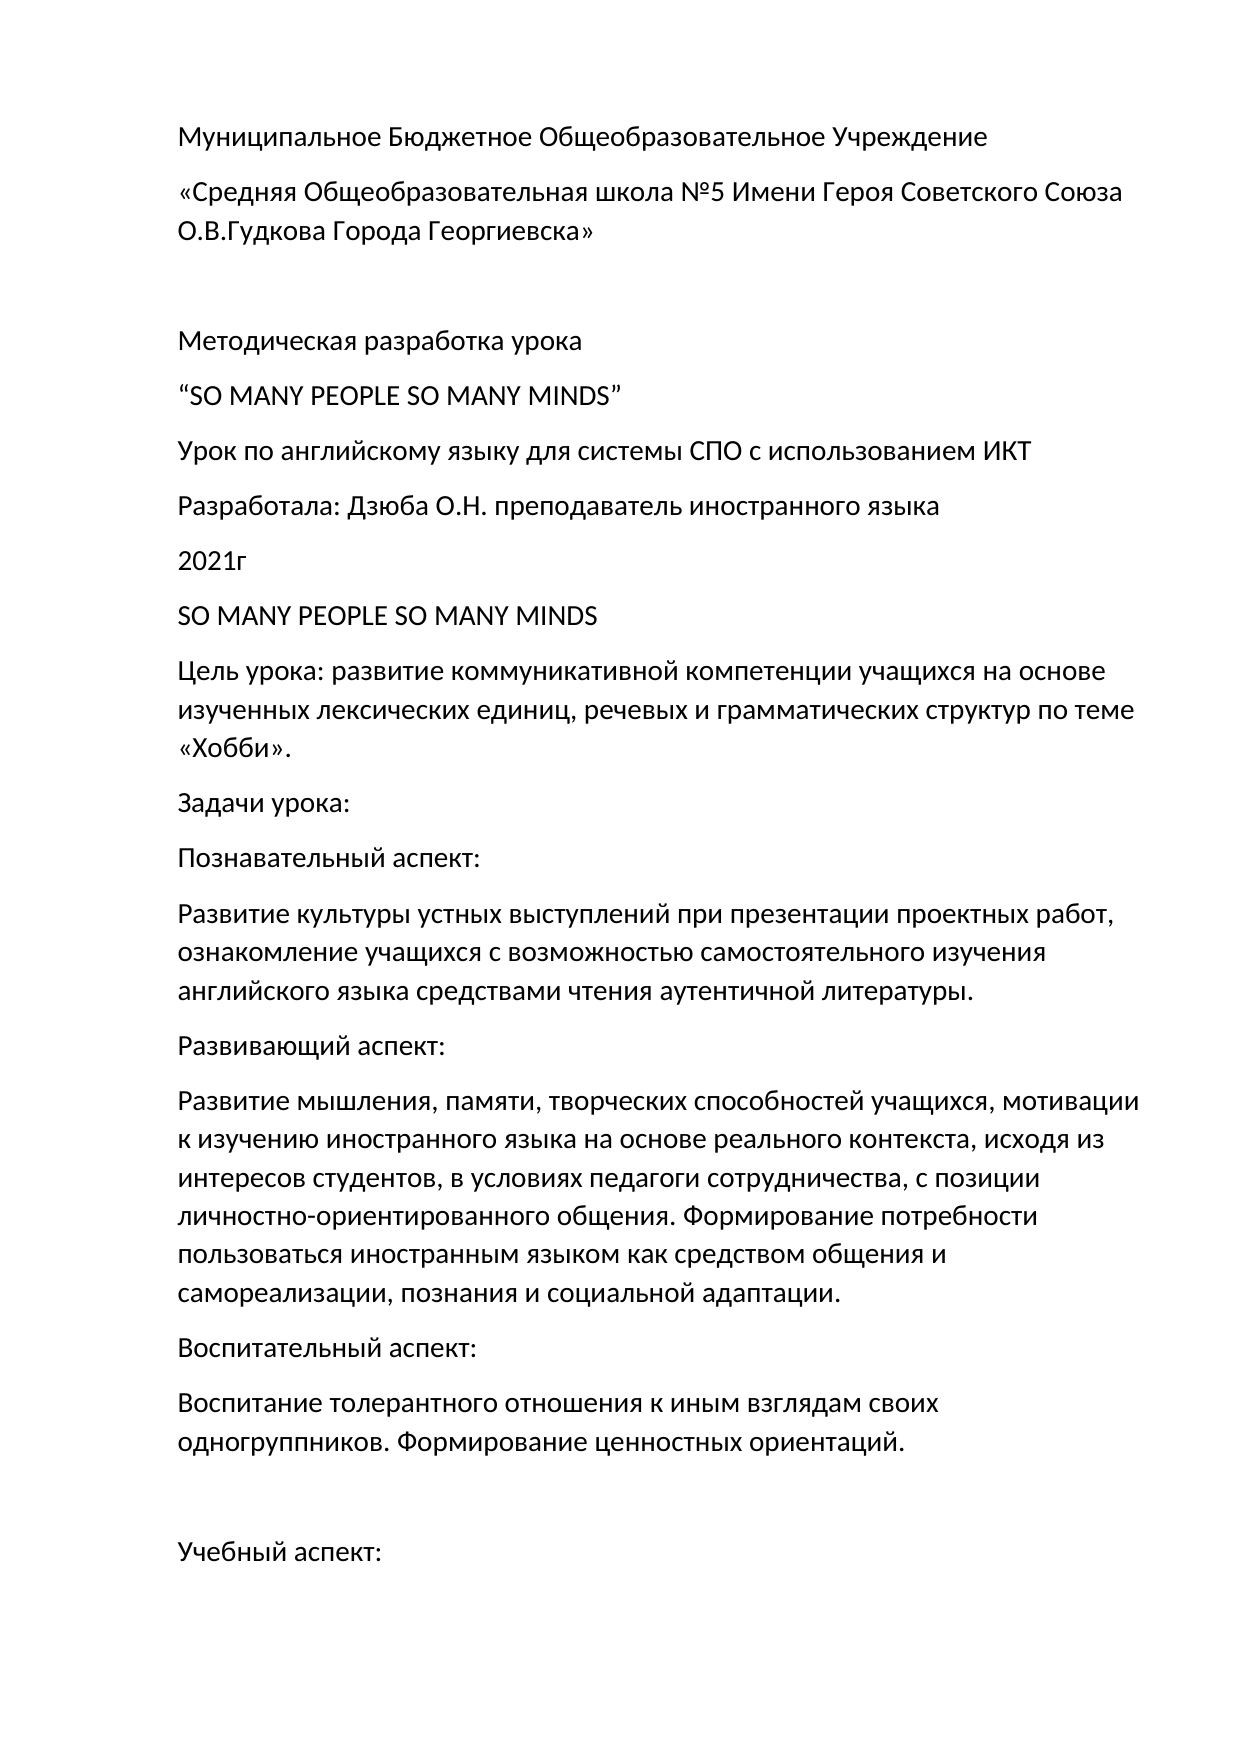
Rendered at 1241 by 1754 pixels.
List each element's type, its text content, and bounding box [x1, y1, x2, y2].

text Воспитание толерантного отношения к иным взглядам своих одногруппников. Формирование ценностных ориентаций. [177, 1384, 1152, 1458]
text «Средняя Общеобразовательная школа №5 Имени Героя Советского Союза О.В.Гудкова Города Георгиевска» [177, 173, 1152, 247]
text Урок по английскому языку для системы СПО с использованием ИКТ [177, 432, 1152, 468]
text Развитие мышления, памяти, творческих способностей учащихся, мотивации к изучению иностранного языка на основе реального контекста, исходя из интересов студентов, в условиях педагоги сотрудничества, с позиции личностно-ориентированного общения. Формирование потребности пользоваться иностранным языком как средством общения и самореализации, познания и социальной адаптации. [177, 1082, 1152, 1309]
text SO MANY PEOPLE SO MANY MINDS [177, 597, 1152, 633]
text Развивающий аспект: [177, 1027, 1152, 1062]
text Методическая разработка урока [177, 322, 1152, 357]
text Учебный аспект: [177, 1533, 1152, 1568]
text Цель урока: развитие коммуникативной компетенции учащихся на основе изученных лексических единиц, речевых и грамматических структур по теме «Хобби». [177, 652, 1152, 765]
text Познавательный аспект: [177, 839, 1152, 875]
text “SO MANY PEOPLE SO MANY MINDS” [177, 377, 1152, 413]
text Муниципальное Бюджетное Общеобразовательное Учреждение [177, 118, 1152, 154]
text Задачи урока: [177, 784, 1152, 820]
text 2021г [177, 542, 1152, 578]
text Воспитательный аспект: [177, 1329, 1152, 1365]
text Разработала: Дзюба О.Н. преподаватель иностранного языка [177, 487, 1152, 523]
text Развитие культуры устных выступлений при презентации проектных работ, ознакомление учащихся с возможностью самостоятельного изучения английского языка средствами чтения аутентичной литературы. [177, 895, 1152, 1007]
